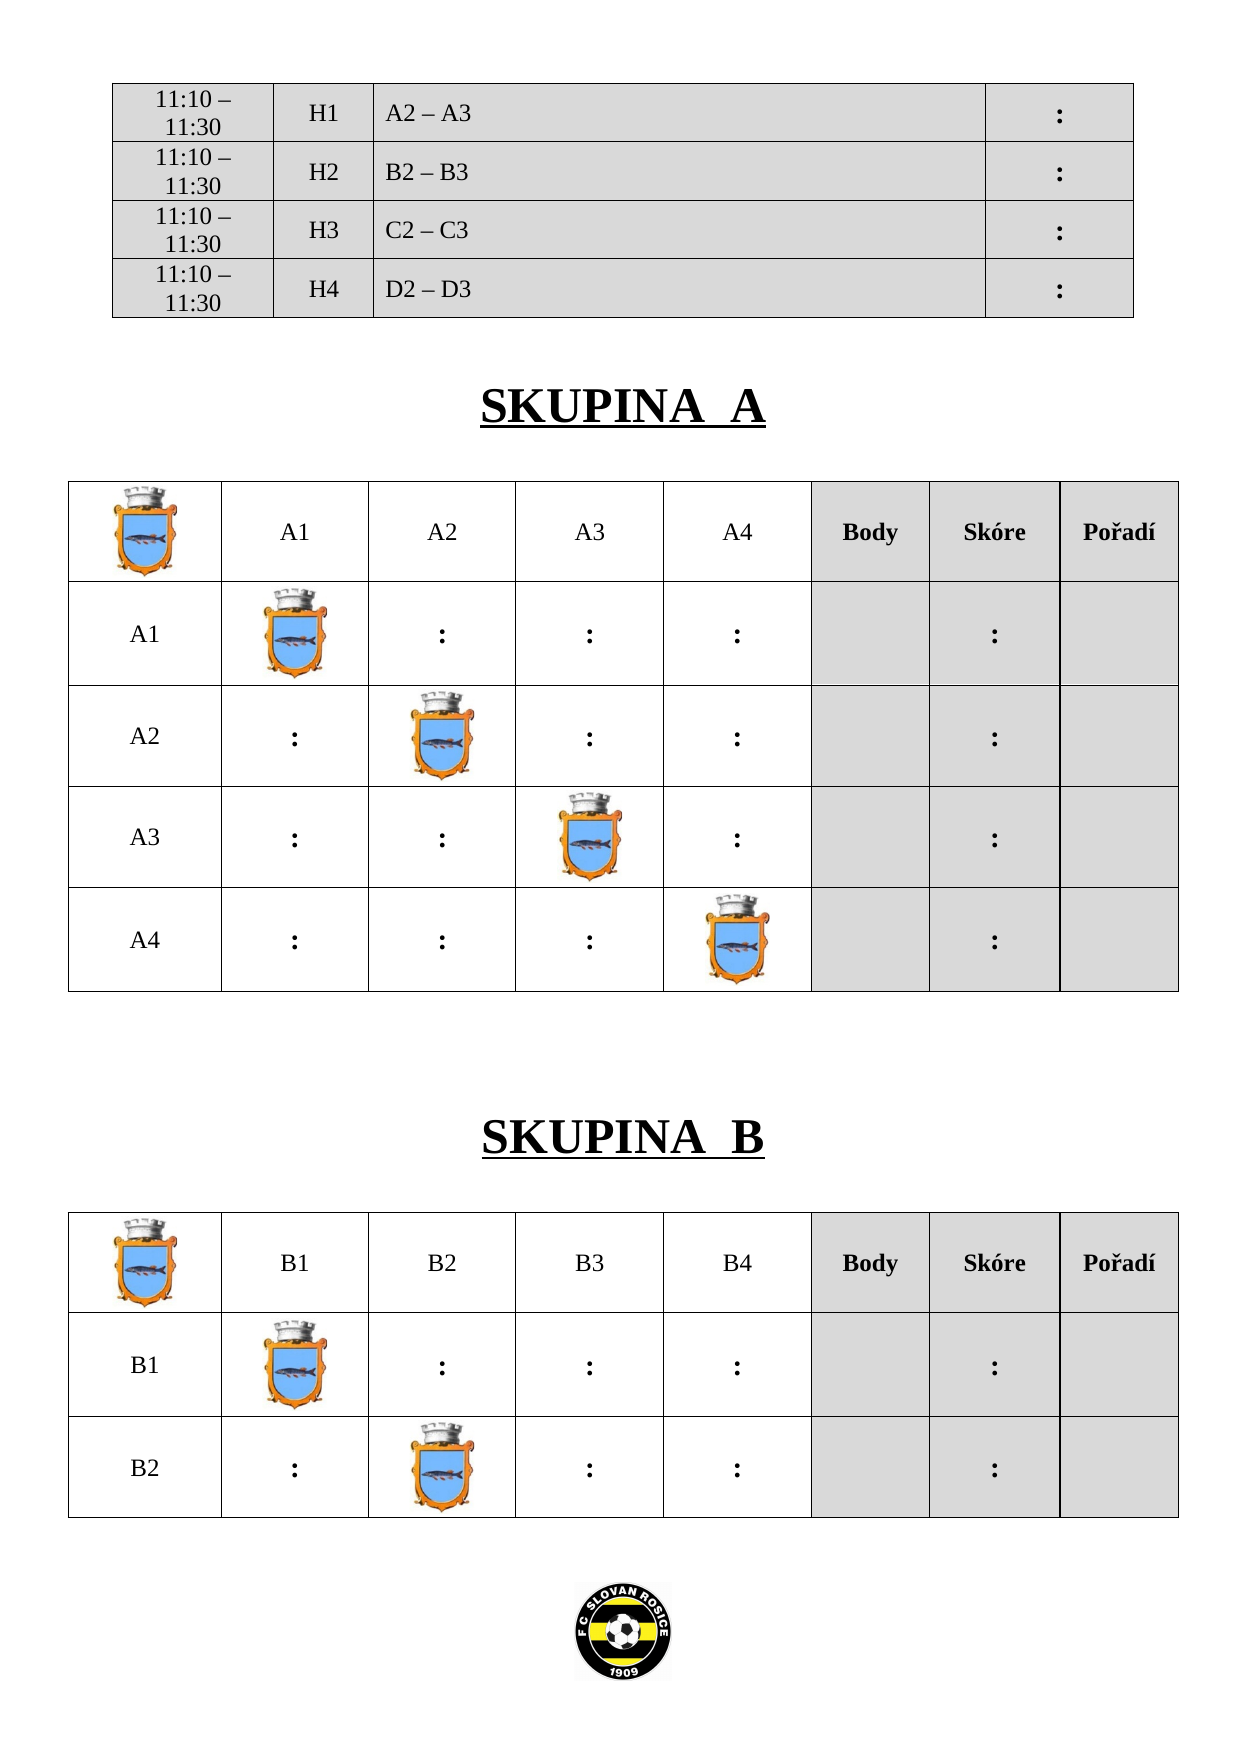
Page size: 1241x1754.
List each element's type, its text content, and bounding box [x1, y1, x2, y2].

picture [409, 1420, 475, 1514]
table_cell A2 – A3 [374, 84, 985, 141]
table_cell : [222, 787, 368, 887]
picture [112, 485, 178, 578]
table_cell : [222, 888, 368, 991]
table_cell [369, 1417, 515, 1517]
table_cell : [369, 1313, 515, 1416]
picture [704, 893, 770, 986]
table_cell : [664, 686, 811, 786]
table_header A2 [369, 482, 515, 581]
table_cell : [516, 888, 663, 991]
table_cell : [516, 686, 663, 786]
picture [262, 586, 328, 680]
table_cell : [930, 686, 1059, 786]
table_cell [222, 582, 368, 684]
table_header B3 [516, 1213, 663, 1312]
table_cell : [930, 1417, 1059, 1517]
picture [574, 1582, 672, 1681]
table_cell : [516, 1417, 663, 1517]
table_header B2 [369, 1213, 515, 1312]
table_cell [222, 1313, 368, 1416]
table_cell : [222, 1417, 368, 1517]
table_cell A1 [69, 582, 221, 684]
table_cell B2 – B3 [374, 142, 985, 200]
text SKUPINA B [89, 1107, 1157, 1164]
table_cell D2 – D3 [374, 259, 985, 317]
table_header A1 [222, 482, 368, 581]
table_header Skóre [930, 482, 1059, 581]
table_header Skóre [930, 1213, 1059, 1312]
table_cell 11:10 – 11:30 [113, 201, 273, 258]
table_cell : [986, 201, 1133, 258]
table_header A3 [516, 482, 663, 581]
table_cell : [516, 1313, 663, 1416]
table_cell : [986, 84, 1133, 141]
table_cell : [664, 787, 811, 887]
table_cell A2 [69, 686, 221, 786]
table_cell B2 [69, 1417, 221, 1517]
table_cell : [222, 686, 368, 786]
table_cell 11:10 – 11:30 [113, 84, 273, 141]
table_cell [812, 686, 929, 786]
table_cell : [986, 259, 1133, 317]
text SKUPINA A [89, 375, 1157, 433]
table_cell 11:10 – 11:30 [113, 259, 273, 317]
table_cell [812, 787, 929, 887]
table_header A4 [664, 482, 811, 581]
table_cell H4 [274, 259, 373, 317]
table_cell H1 [274, 84, 373, 141]
table_cell A3 [69, 787, 221, 887]
table_cell [1061, 787, 1178, 887]
table_header [69, 482, 221, 581]
table_header B1 [222, 1213, 368, 1312]
table_cell C2 – C3 [374, 201, 985, 258]
table_cell : [369, 582, 515, 684]
table_cell : [930, 582, 1059, 684]
table_cell [1061, 888, 1178, 991]
table_cell [812, 582, 929, 684]
table_cell B1 [69, 1313, 221, 1416]
table_cell [812, 1417, 929, 1517]
table_header B4 [664, 1213, 811, 1312]
table_header Pořadí [1061, 482, 1178, 581]
table_cell H3 [274, 201, 373, 258]
table_cell [812, 888, 929, 991]
table_header Body [812, 1213, 929, 1312]
table_cell [1061, 1417, 1178, 1517]
table_cell 11:10 – 11:30 [113, 142, 273, 200]
table_header Body [812, 482, 929, 581]
table_cell : [664, 1313, 811, 1416]
table_cell : [664, 582, 811, 684]
table_cell : [986, 142, 1133, 200]
table_cell : [930, 888, 1059, 991]
picture [112, 1216, 178, 1309]
table_cell H2 [274, 142, 373, 200]
table_cell : [369, 787, 515, 887]
table_cell A4 [69, 888, 221, 991]
table_cell [1061, 582, 1178, 684]
table_cell [516, 787, 663, 887]
table_cell : [516, 582, 663, 684]
table_cell [1061, 686, 1178, 786]
picture [557, 790, 623, 883]
table_header Pořadí [1061, 1213, 1178, 1312]
table_cell : [930, 1313, 1059, 1416]
table_cell : [369, 888, 515, 991]
table_cell : [664, 1417, 811, 1517]
table_cell : [930, 787, 1059, 887]
picture [262, 1318, 328, 1411]
table_cell [1061, 1313, 1178, 1416]
table_cell [664, 888, 811, 991]
table_header [69, 1213, 221, 1312]
table_cell [812, 1313, 929, 1416]
table_cell [369, 686, 515, 786]
picture [409, 689, 475, 782]
